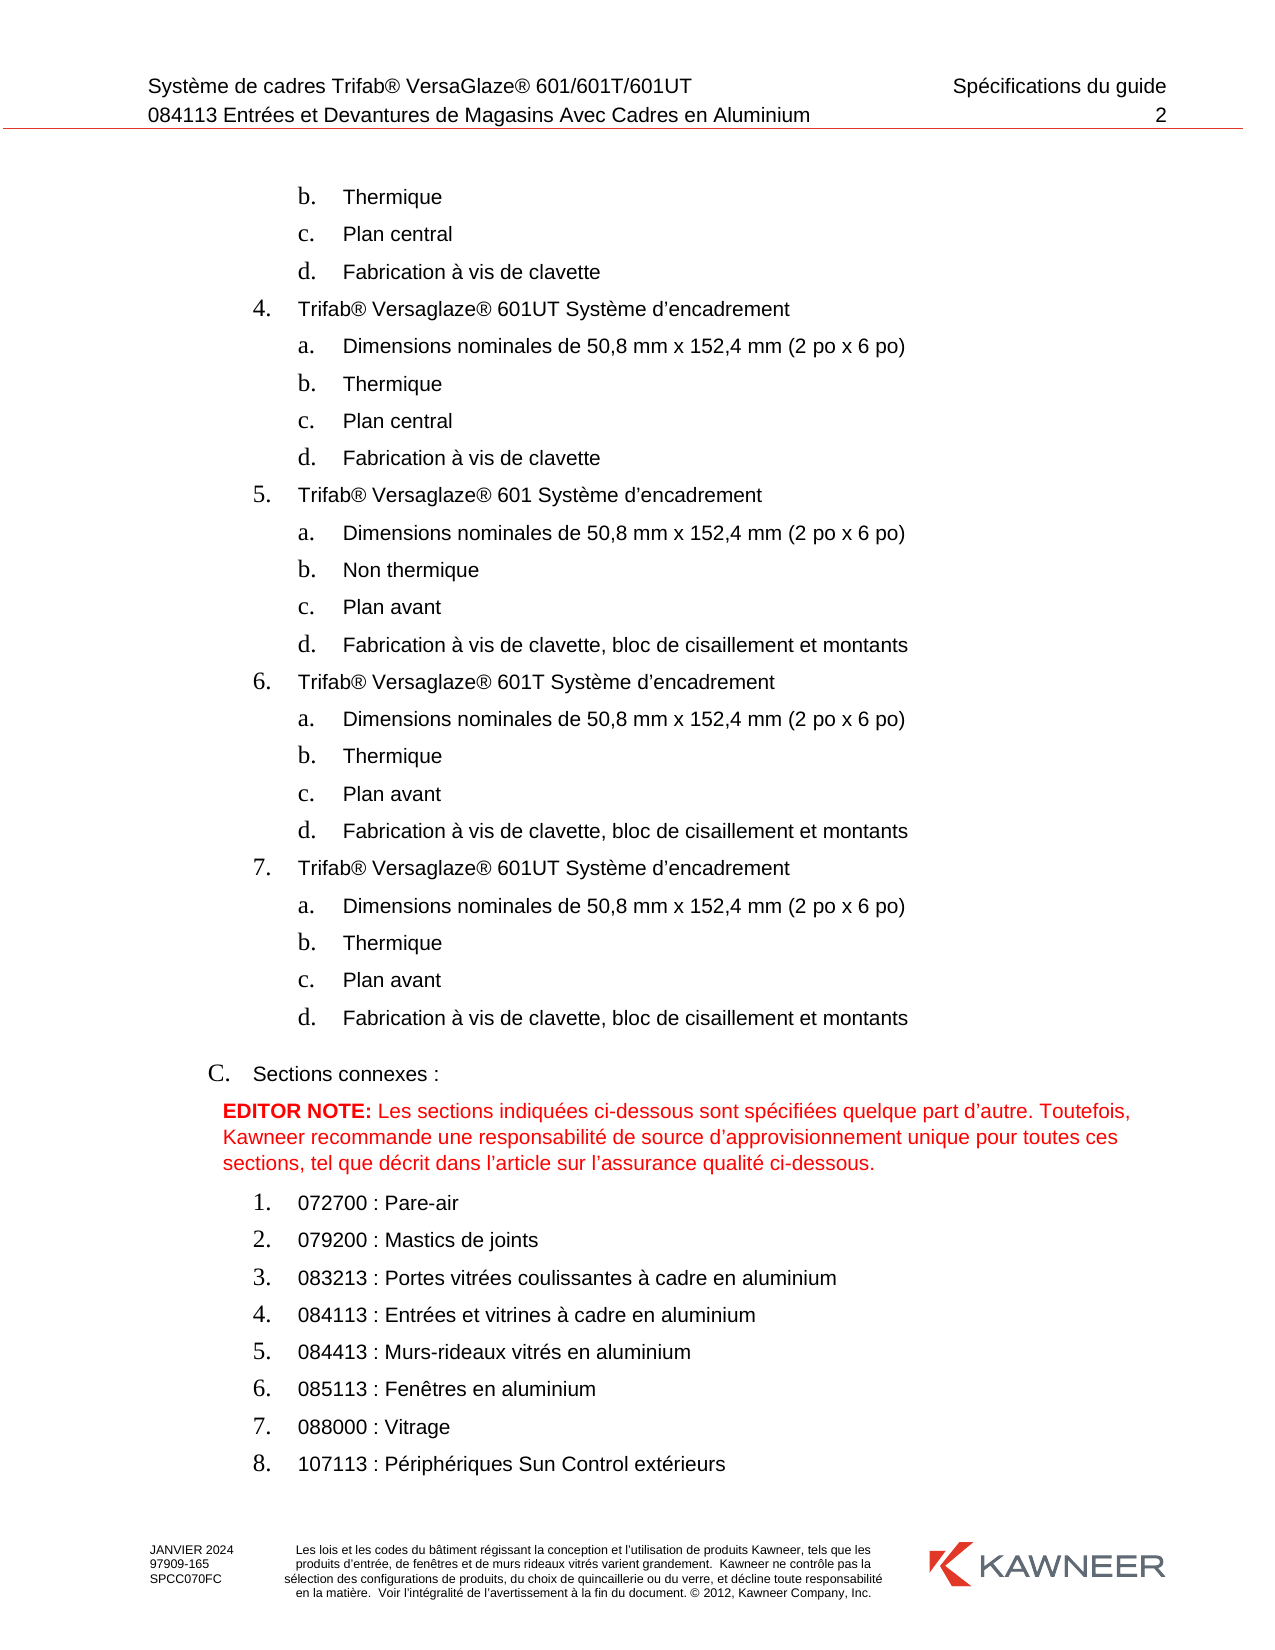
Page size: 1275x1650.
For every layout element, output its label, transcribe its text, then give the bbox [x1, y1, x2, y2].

subtitle Non thermique [298, 554, 1169, 583]
subtitle Plan central [298, 405, 1169, 434]
subtitle Fabrication à vis de clavette [298, 256, 1169, 284]
subtitle Thermique [298, 927, 1169, 956]
subtitle Trifab® Versaglaze® 601UT Système d’encadrement [253, 852, 1169, 881]
subtitle Plan avant [298, 591, 1169, 620]
subtitle Thermique [298, 741, 1169, 769]
subtitle 083213 : Portes vitrées coulissantes à cadre en aluminium [253, 1262, 1169, 1290]
subtitle 084413 : Murs-rideaux vitrés en aluminium [253, 1336, 1169, 1365]
subtitle Fabrication à vis de clavette, bloc de cisaillement et montants [298, 1002, 1169, 1030]
subtitle Fabrication à vis de clavette, bloc de cisaillement et montants [298, 629, 1169, 657]
subtitle Fabrication à vis de clavette [298, 442, 1169, 471]
subtitle Thermique [298, 181, 1169, 210]
subtitle Trifab® Versaglaze® 601 Système d’encadrement [253, 479, 1169, 508]
subtitle 079200 : Mastics de joints [253, 1224, 1169, 1253]
subtitle Trifab® Versaglaze® 601UT Système d’encadrement [253, 293, 1169, 322]
picture [929, 1542, 1166, 1592]
subtitle 088000 : Vitrage [253, 1411, 1169, 1439]
subtitle Dimensions nominales de 50,8 mm x 152,4 mm (2 po x 6 po) [298, 703, 1169, 732]
subtitle 084113 : Entrées et vitrines à cadre en aluminium [253, 1299, 1169, 1328]
subtitle 085113 : Fenêtres en aluminium [253, 1373, 1169, 1402]
subtitle Fabrication à vis de clavette, bloc de cisaillement et montants [298, 815, 1169, 844]
subtitle Plan central [298, 218, 1169, 247]
subtitle Trifab® Versaglaze® 601T Système d’encadrement [253, 666, 1169, 695]
subtitle Dimensions nominales de 50,8 mm x 152,4 mm (2 po x 6 po) [298, 517, 1169, 546]
list EDITOR NOTE: Les sections indiquées ci-dessous sont spécifiées quelque part d’autre. Toutefois, Kawneer recommande une responsabilité de source d’approvisionnement unique pour toutes ces sections, tel que décrit dans l’article sur l’assurance qualité ci-dessous. [173, 1099, 1169, 1175]
subtitle Dimensions nominales de 50,8 mm x 152,4 mm (2 po x 6 po) [298, 890, 1169, 918]
subtitle Thermique [298, 368, 1169, 396]
subtitle 072700 : Pare-air [253, 1187, 1169, 1216]
subtitle Plan avant [298, 964, 1169, 993]
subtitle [298, 330, 1169, 359]
subtitle Plan avant [298, 778, 1169, 807]
subtitle Sections connexes : [208, 1058, 1169, 1086]
subtitle 107113 : Périphériques Sun Control extérieurs [253, 1448, 1169, 1477]
